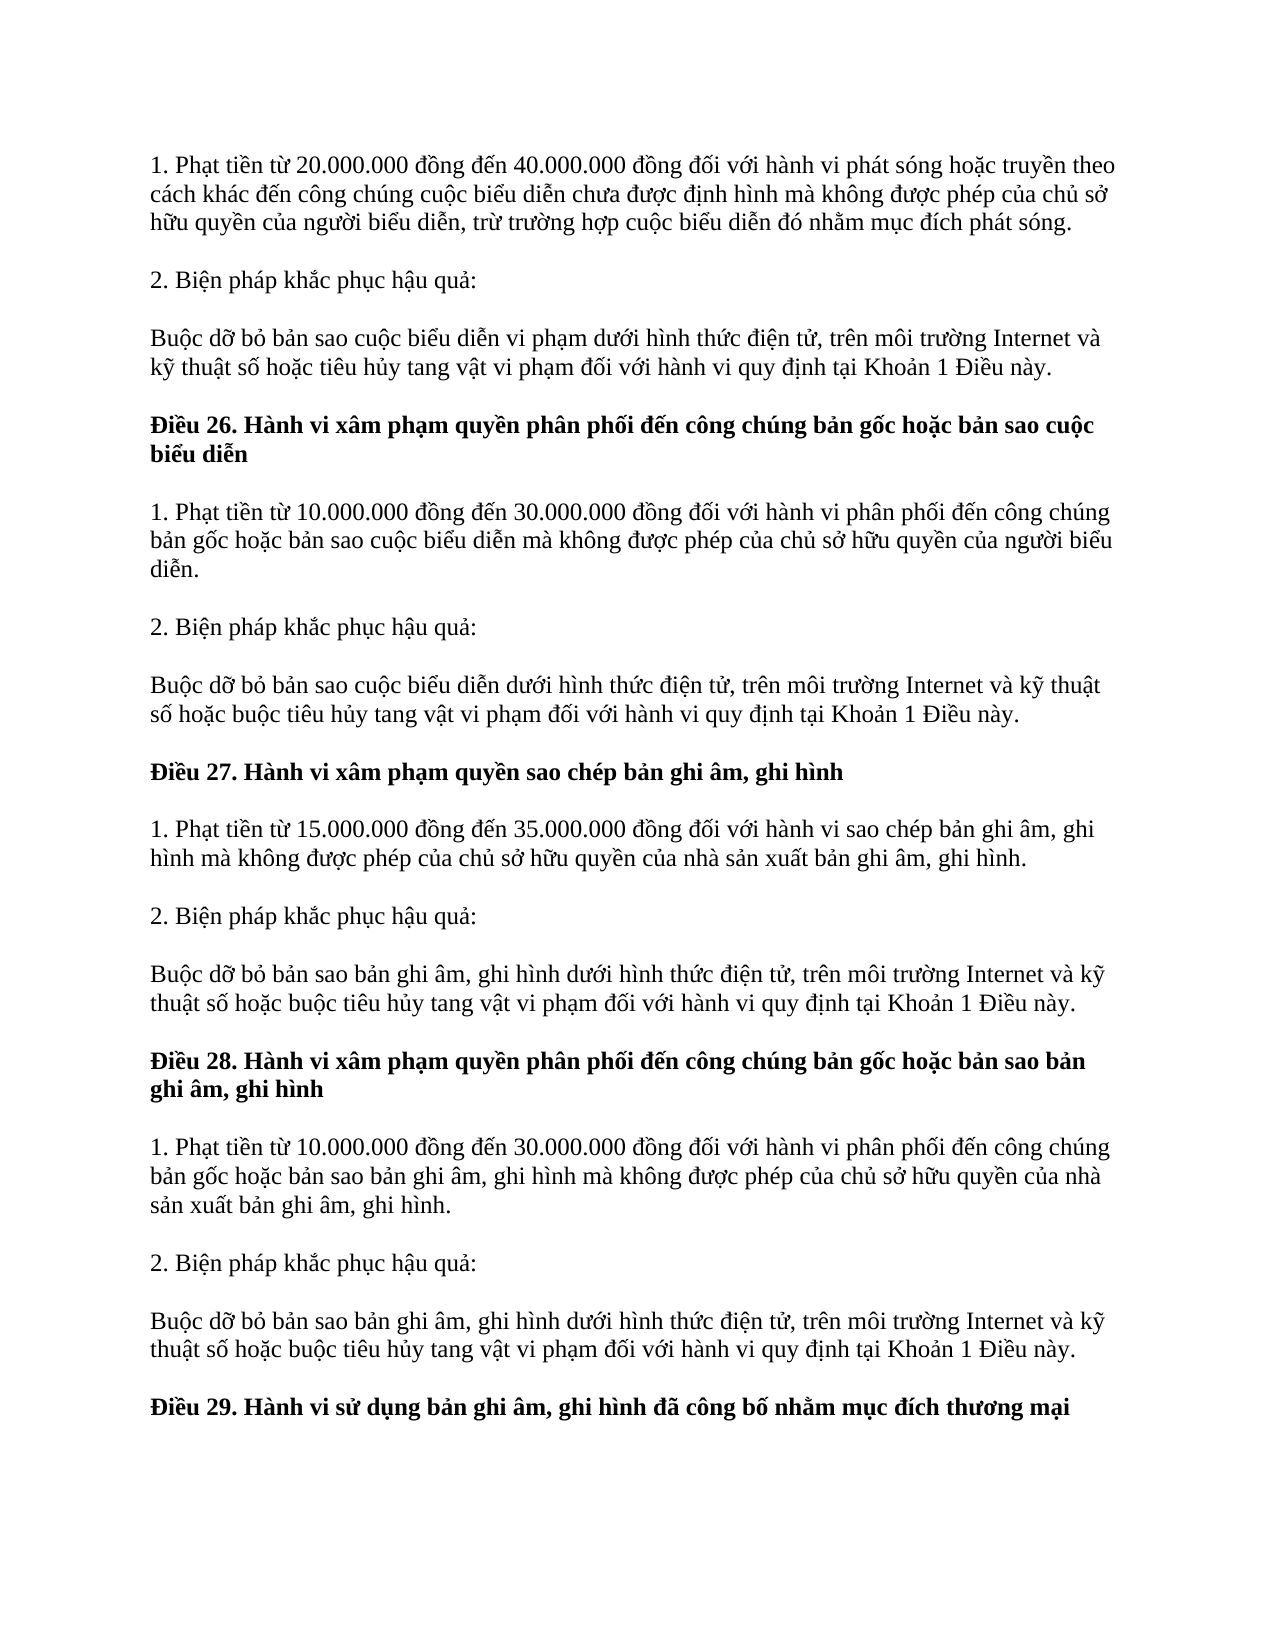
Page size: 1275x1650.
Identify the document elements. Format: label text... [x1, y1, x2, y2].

text Buộc dỡ bỏ bản sao bản ghi âm, ghi hình dưới hình thức điện tử, trên môi trường Internet và kỹ thuật số hoặc buộc tiêu hủy tang vật vi phạm đối với hành vi quy định tại Khoản 1 Điều này. [150, 1306, 1125, 1363]
text Buộc dỡ bỏ bản sao cuộc biểu diễn dưới hình thức điện tử, trên môi trường Internet và kỹ thuật số hoặc buộc tiêu hủy tang vật vi phạm đối với hành vi quy định tại Khoản 1 Điều này. [150, 670, 1125, 727]
text Buộc dỡ bỏ bản sao bản ghi âm, ghi hình dưới hình thức điện tử, trên môi trường Internet và kỹ thuật số hoặc buộc tiêu hủy tang vật vi phạm đối với hành vi quy định tại Khoản 1 Điều này. [150, 959, 1125, 1017]
text Điều 26. Hành vi xâm phạm quyền phân phối đến công chúng bản gốc hoặc bản sao cuộc biểu diễn [150, 410, 1125, 467]
text 2. Biện pháp khắc phục hậu quả: [150, 901, 1125, 930]
text Điều 29. Hành vi sử dụng bản ghi âm, ghi hình đã công bố nhằm mục đích thương mại [150, 1392, 1125, 1421]
text 1. Phạt tiền từ 15.000.000 đồng đến 35.000.000 đồng đối với hành vi sao chép bản ghi âm, ghi hình mà không được phép của chủ sở hữu quyền của nhà sản xuất bản ghi âm, ghi hình. [150, 814, 1125, 872]
text Điều 27. Hành vi xâm phạm quyền sao chép bản ghi âm, ghi hình [150, 757, 1125, 785]
text 1. Phạt tiền từ 20.000.000 đồng đến 40.000.000 đồng đối với hành vi phát sóng hoặc truyền theo cách khác đến công chúng cuộc biểu diễn chưa được định hình mà không được phép của chủ sở hữu quyền của người biểu diễn, trừ trường hợp cuộc biểu diễn đó nhằm mục đích phát sóng. [150, 150, 1125, 236]
text 2. Biện pháp khắc phục hậu quả: [150, 1248, 1125, 1277]
text Buộc dỡ bỏ bản sao cuộc biểu diễn vi phạm dưới hình thức điện tử, trên môi trường Internet và kỹ thuật số hoặc tiêu hủy tang vật vi phạm đối với hành vi quy định tại Khoản 1 Điều này. [150, 323, 1125, 381]
text 1. Phạt tiền từ 10.000.000 đồng đến 30.000.000 đồng đối với hành vi phân phối đến công chúng bản gốc hoặc bản sao cuộc biểu diễn mà không được phép của chủ sở hữu quyền của người biểu diễn. [150, 497, 1125, 583]
text 2. Biện pháp khắc phục hậu quả: [150, 612, 1125, 641]
text Điều 28. Hành vi xâm phạm quyền phân phối đến công chúng bản gốc hoặc bản sao bản ghi âm, ghi hình [150, 1046, 1125, 1103]
text 1. Phạt tiền từ 10.000.000 đồng đến 30.000.000 đồng đối với hành vi phân phối đến công chúng bản gốc hoặc bản sao bản ghi âm, ghi hình mà không được phép của chủ sở hữu quyền của nhà sản xuất bản ghi âm, ghi hình. [150, 1132, 1125, 1219]
text 2. Biện pháp khắc phục hậu quả: [150, 265, 1125, 294]
